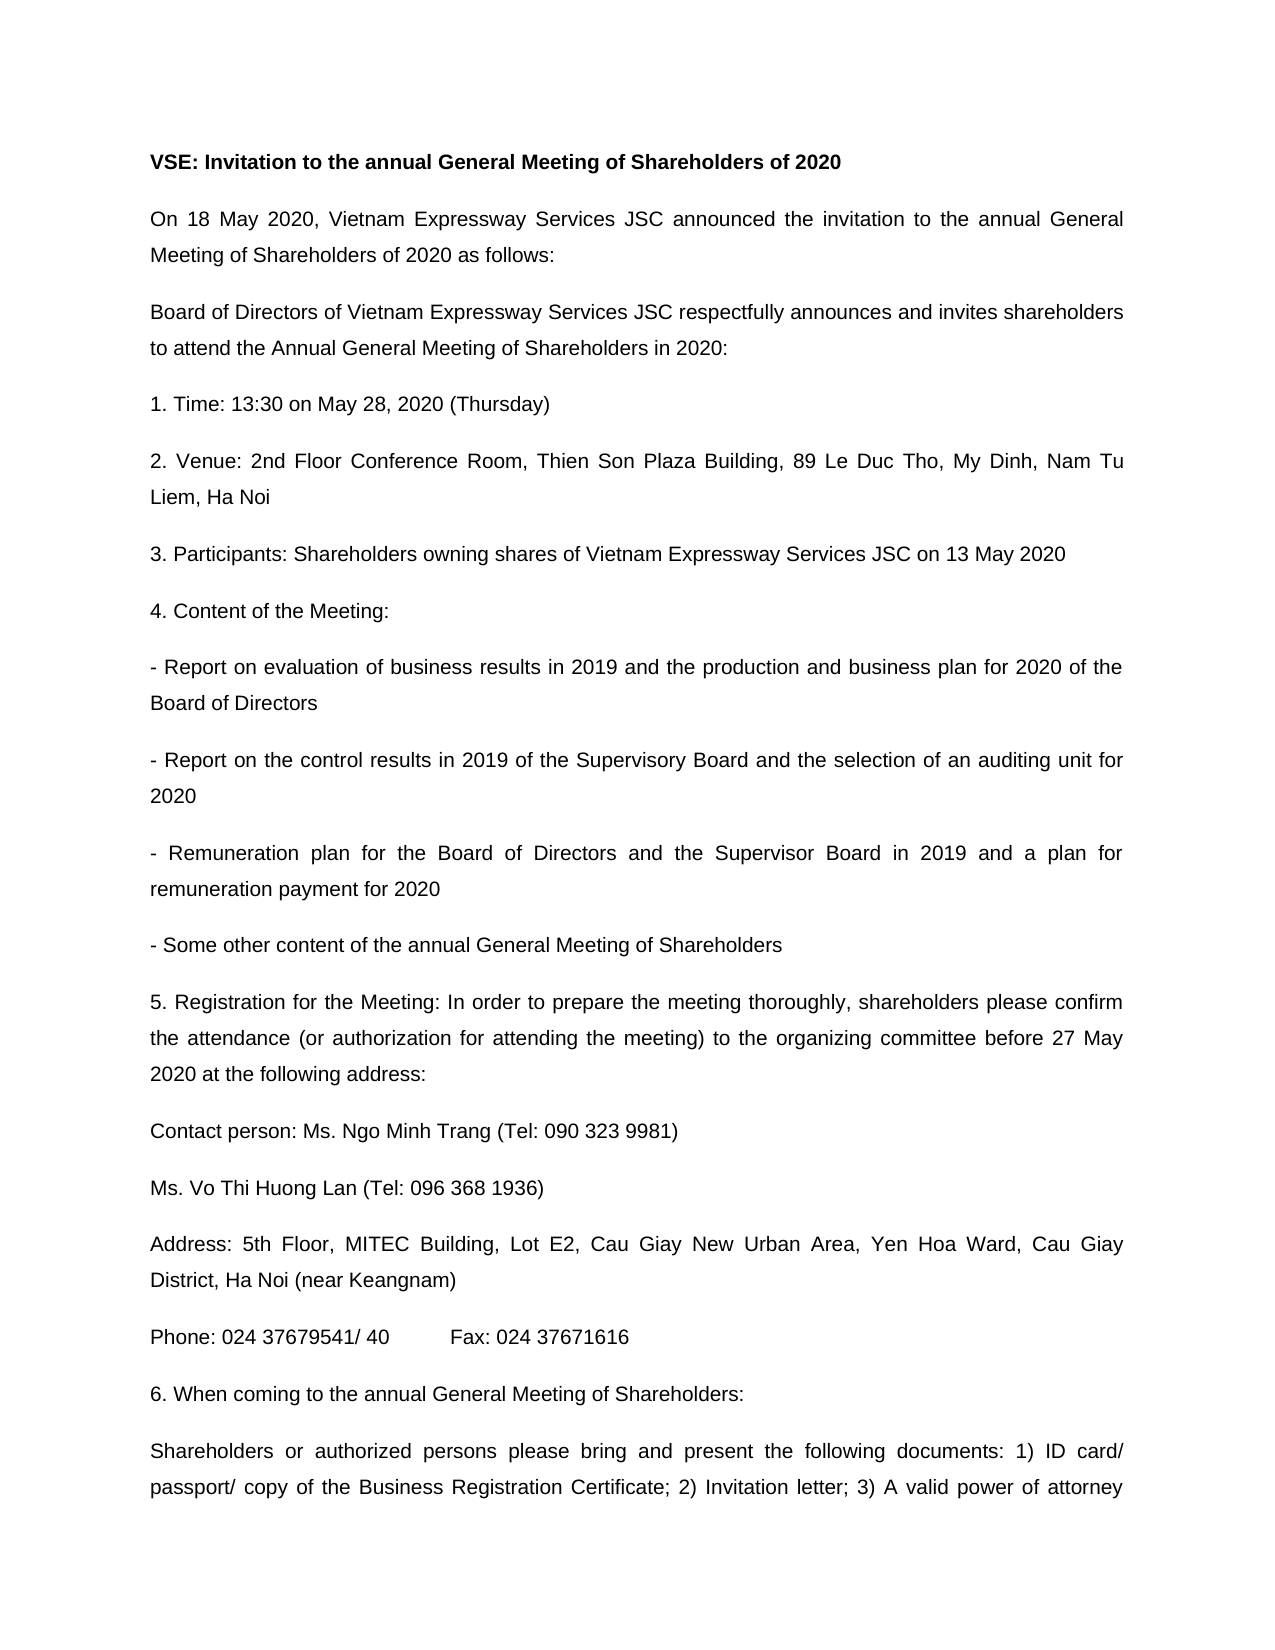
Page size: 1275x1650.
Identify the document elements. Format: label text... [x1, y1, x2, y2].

text - Some other content of the annual General Meeting of Shareholders [150, 933, 1125, 957]
text 4. Content of the Meeting: [150, 598, 1125, 622]
text 3. Participants: Shareholders owning shares of Vietnam Expressway Services JSC on 13 May 2020 [150, 542, 1125, 566]
text 2. Venue: 2nd Floor Conference Room, Thien Son Plaza Building, 89 Le Duc Tho, My Dinh, Nam Tu Liem, Ha Noi [150, 449, 1125, 509]
text Phone: 024 37679541/ 40 Fax: 024 37671616 [150, 1325, 1125, 1349]
text - Remuneration plan for the Board of Directors and the Supervisor Board in 2019 and a plan for remuneration payment for 2020 [150, 841, 1125, 901]
text 1. Time: 13:30 on May 28, 2020 (Thursday) [150, 392, 1125, 416]
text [150, 1438, 1125, 1498]
text VSE: Invitation to the annual General Meeting of Shareholders of 2020 [150, 150, 1125, 174]
text - Report on the control results in 2019 of the Supervisory Board and the selection of an auditing unit for 2020 [150, 748, 1125, 808]
text On 18 May 2020, Vietnam Expressway Services JSC announced the invitation to the annual General Meeting of Shareholders of 2020 as follows: [150, 207, 1125, 267]
text Board of Directors of Vietnam Expressway Services JSC respectfully announces and invites shareholders to attend the Annual General Meeting of Shareholders in 2020: [150, 299, 1125, 359]
text Ms. Vo Thi Huong Lan (Tel: 096 368 1936) [150, 1176, 1125, 1199]
text 6. When coming to the annual General Meeting of Shareholders: [150, 1382, 1125, 1406]
text - Report on evaluation of business results in 2019 and the production and business plan for 2020 of the Board of Directors [150, 655, 1125, 715]
text Address: 5th Floor, MITEC Building, Lot E2, Cau Giay New Urban Area, Yen Hoa Ward, Cau Giay District, Ha Noi (near Keangnam) [150, 1232, 1125, 1292]
text 5. Registration for the Meeting: In order to prepare the meeting thoroughly, shareholders please confirm the attendance (or authorization for attending the meeting) to the organizing committee before 27 May 2020 at the following address: [150, 990, 1125, 1086]
text Contact person: Ms. Ngo Minh Trang (Tel: 090 323 9981) [150, 1119, 1125, 1143]
